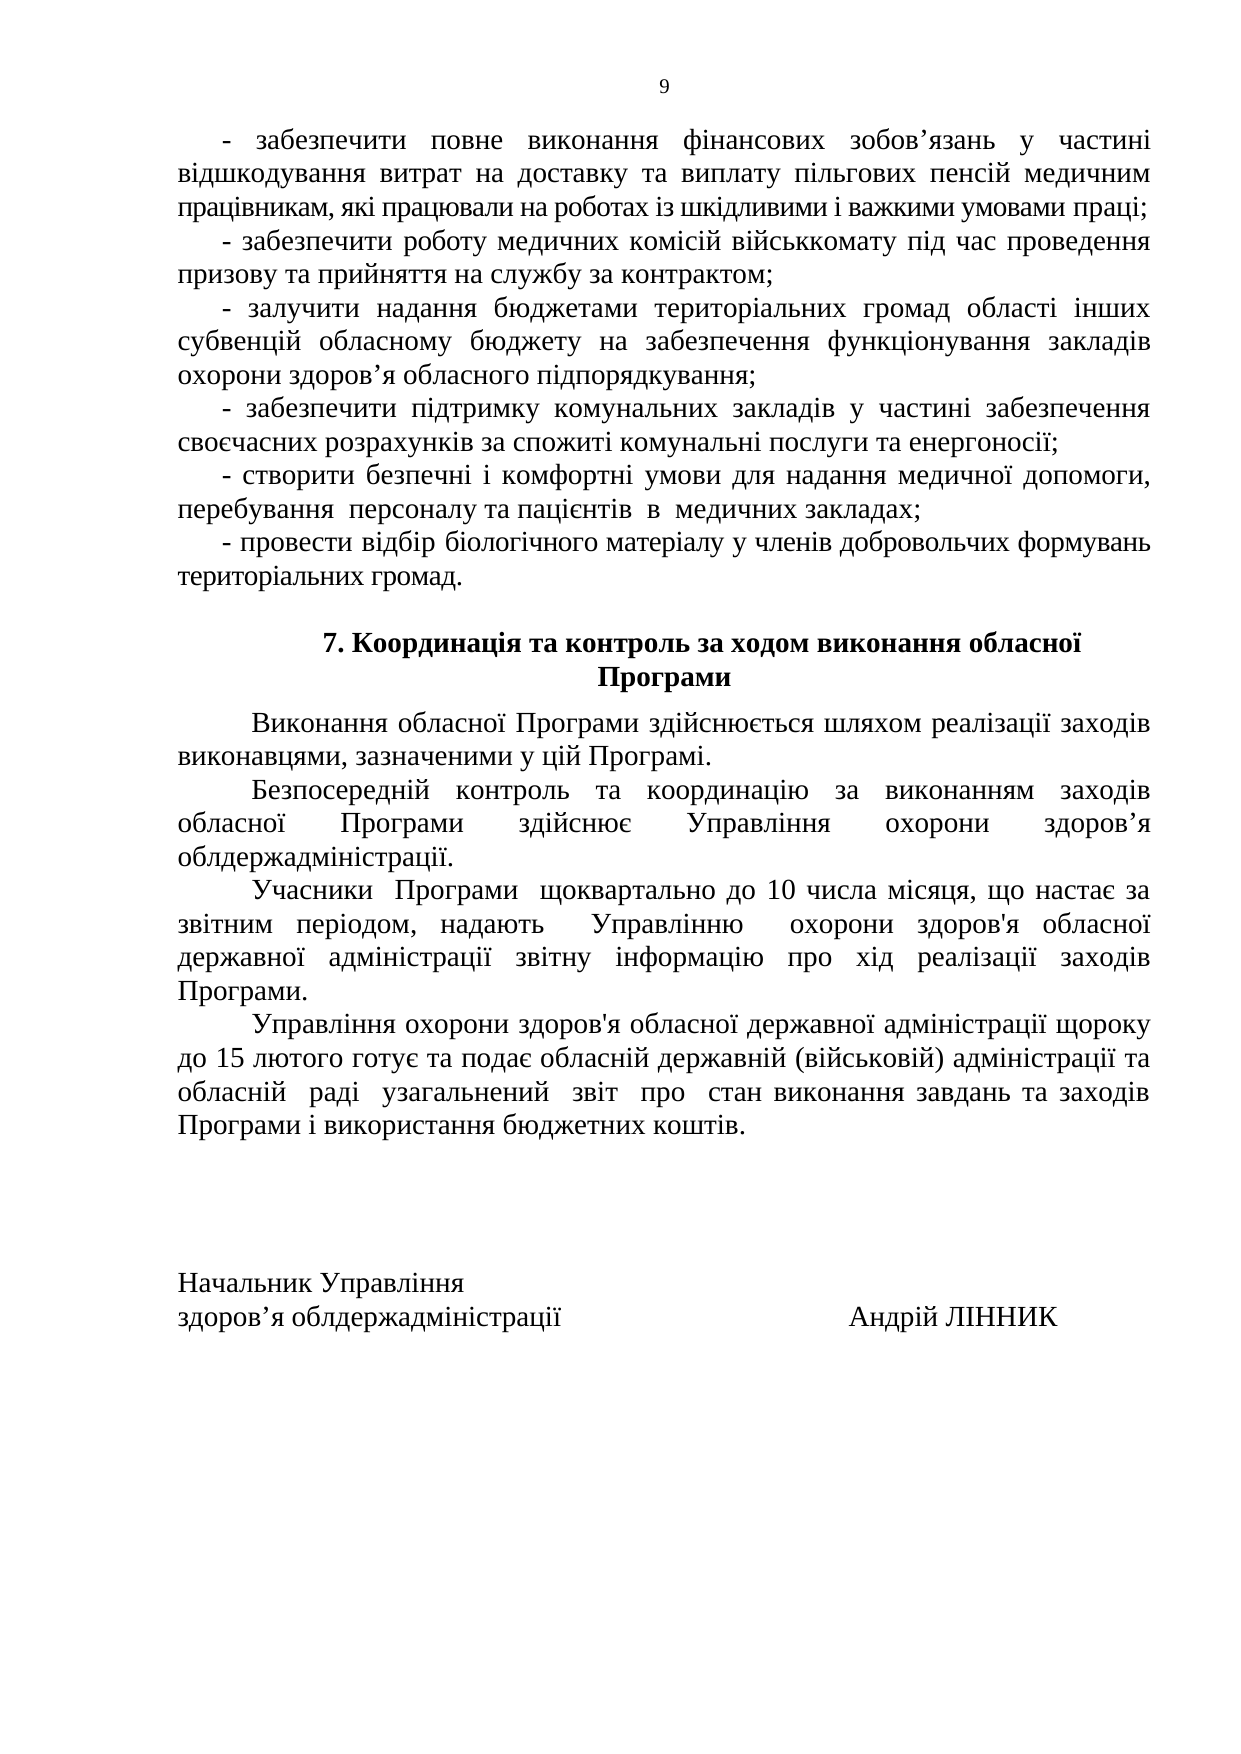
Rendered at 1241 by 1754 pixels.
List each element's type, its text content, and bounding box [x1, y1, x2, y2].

text - провести відбір біологічного матеріалу у членів добровольчих формувань територіальних громад. [177, 524, 1152, 592]
text здоров’я облдержадміністрації Андрій ЛІННИК [177, 1299, 1152, 1332]
text Начальник Управління [177, 1265, 1152, 1299]
text 7. Координація та контроль за ходом виконання обласної Програми [177, 625, 1152, 692]
text Безпосередній контроль та координацію за виконанням заходів обласної Програми здійснює Управління охорони здоров’я облдержадміністрації. [177, 772, 1152, 872]
text - забезпечити підтримку комунальних закладів у частині забезпечення своєчасних розрахунків за спожиті комунальні послуги та енергоносії; [177, 390, 1152, 457]
text - створити безпечні і комфортні умови для надання медичної допомоги, перебування персоналу та пацієнтів в медичних закладах; [177, 457, 1152, 524]
text Управління охорони здоров'я обласної державної адміністрації щороку до 15 лютого готує та подає обласній державній (військовій) адміністрації та обласній раді узагальнений звіт про стан виконання завдань та заходів Програми і використання бюджетних коштів. [177, 1007, 1152, 1141]
text - забезпечити роботу медичних комісій військкомату під час проведення призову та прийняття на службу за контрактом; [177, 223, 1152, 290]
text Учасники Програми щоквартально до 10 числа місяця, що настає за звітним періодом, надають Управлінню охорони здоров'я обласної державної адміністрації звітну інформацію про хід реалізації заходів Програми. [177, 872, 1152, 1007]
text - забезпечити повне виконання фінансових зобов’язань у частині відшкодування витрат на доставку та виплату пільгових пенсій медичним працівникам, які працювали на роботах із шкідливими і важкими умовами праці; [177, 122, 1152, 223]
text - залучити надання бюджетами територіальних громад області інших субвенцій обласному бюджету на забезпечення функціонування закладів охорони здоров’я обласного підпорядкування; [177, 290, 1152, 390]
text Виконання обласної Програми здійснюється шляхом реалізації заходів виконавцями, зазначеними у цій Програмі. [177, 705, 1152, 772]
